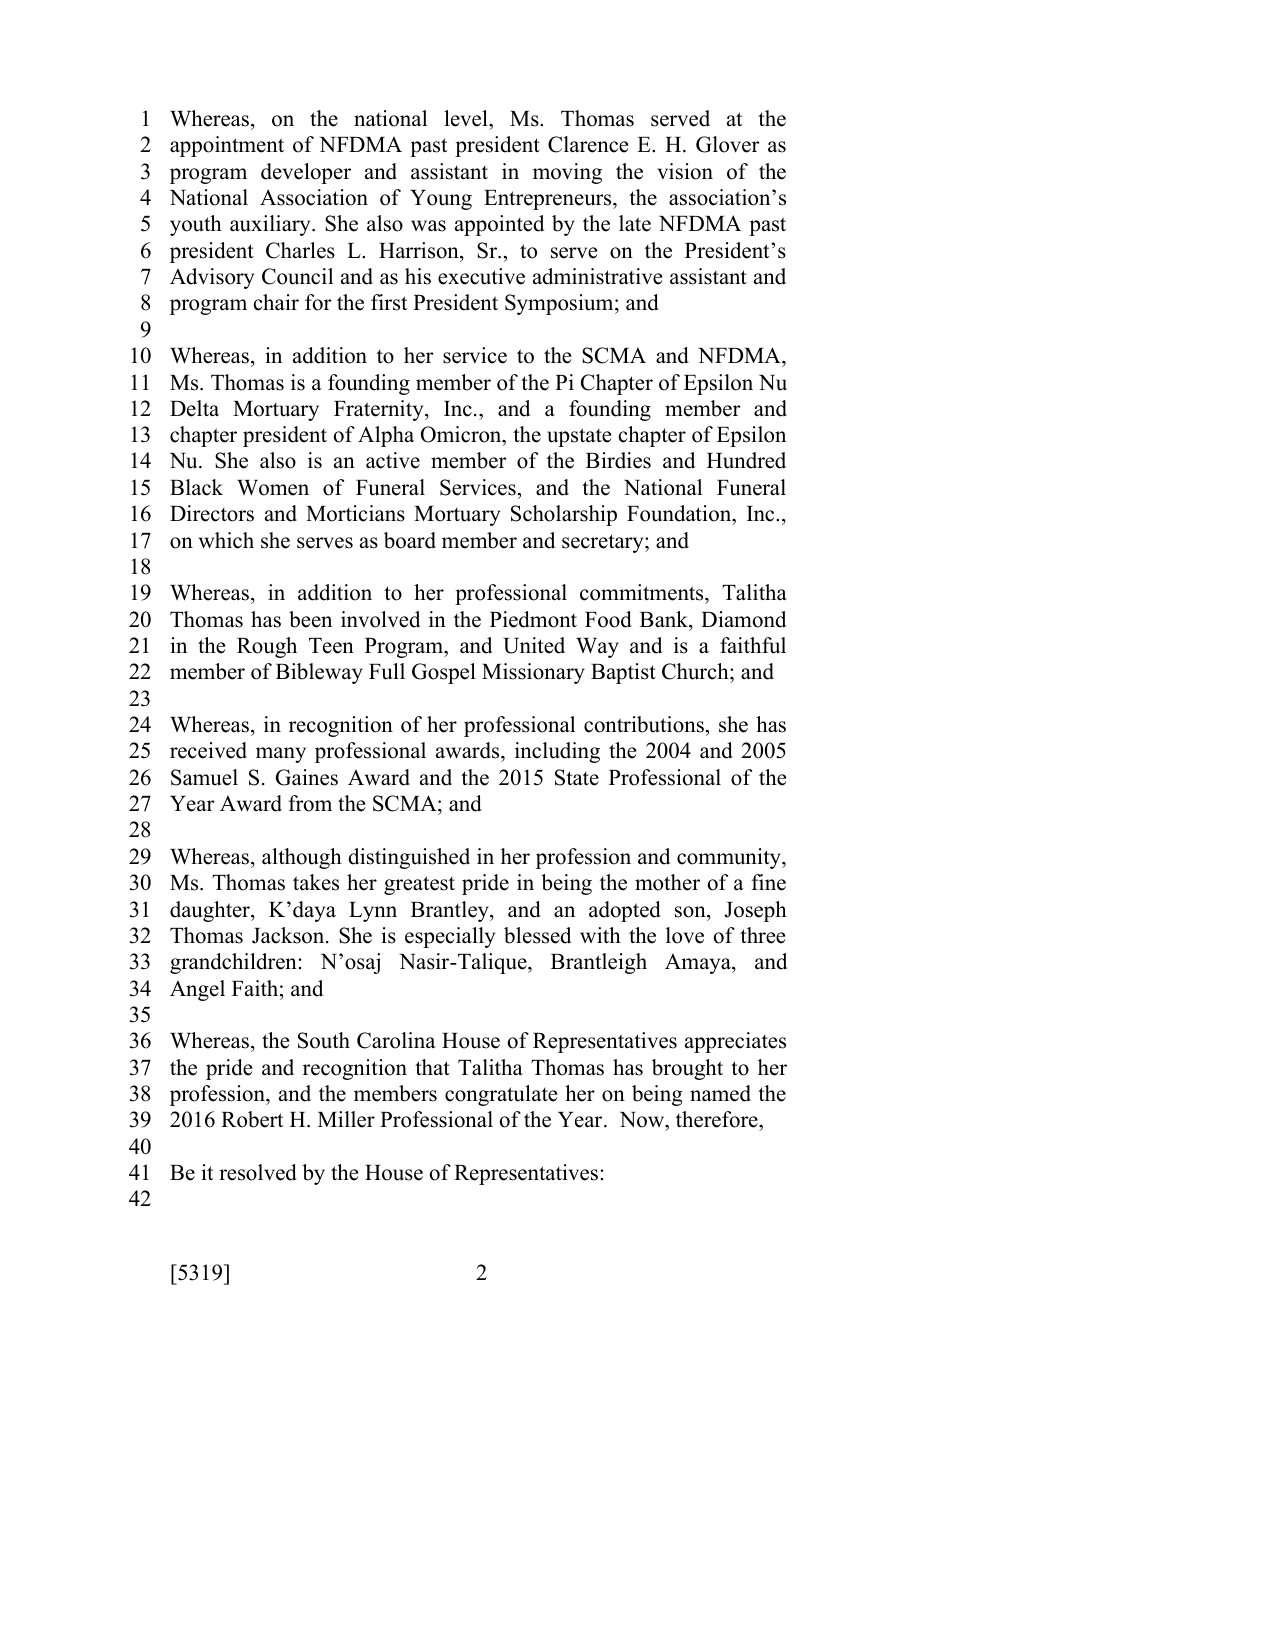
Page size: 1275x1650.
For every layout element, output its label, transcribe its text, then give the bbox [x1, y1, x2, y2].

text Be it resolved by the House of Representatives: [169, 1159, 787, 1186]
text Whereas, in recognition of her professional contributions, she has received many professional awards, including the 2004 and 2005 Samuel S. Gaines Award and the 2015 State Professional of the Year Award from the SCMA; and [169, 711, 787, 817]
text Whereas, although distinguished in her profession and community, Ms. Thomas takes her greatest pride in being the mother of a fine daughter, K’daya Lynn Brantley, and an adopted son, Joseph Thomas Jackson. She is especially blessed with the love of three grandchildren: N’osaj Nasir-Talique, Brantleigh Amaya, and Angel Faith; and [169, 843, 787, 1001]
text Whereas, in addition to her professional commitments, Talitha Thomas has been involved in the Piedmont Food Bank, Diamond in the Rough Teen Program, and United Way and is a faithful member of Bibleway Full Gospel Missionary Baptist Church; and [169, 579, 787, 685]
text Whereas, on the national level, Ms. Thomas served at the appointment of NFDMA past president Clarence E. H. Glover as program developer and assistant in moving the vision of the National Association of Young Entrepreneurs, the association’s youth auxiliary. She also was appointed by the late NFDMA past president Charles L. Harrison, Sr., to serve on the President’s Advisory Council and as his executive administrative assistant and program chair for the first President Symposium; and [169, 105, 787, 316]
text Whereas, in addition to her service to the SCMA and NFDMA, Ms. Thomas is a founding member of the Pi Chapter of Epsilon Nu Delta Mortuary Fraternity, Inc., and a founding member and chapter president of Alpha Omicron, the upstate chapter of Epsilon Nu. She also is an active member of the Birdies and Hundred Black Women of Funeral Services, and the National Funeral Directors and Morticians Mortuary Scholarship Foundation, Inc., on which she serves as board member and secretary; and [169, 342, 787, 553]
text Whereas, the South Carolina House of Representatives appreciates the pride and recognition that Talitha Thomas has brought to her profession, and the members congratulate her on being named the 2016 Robert H. Miller Professional of the Year. Now, therefore, [169, 1027, 787, 1133]
